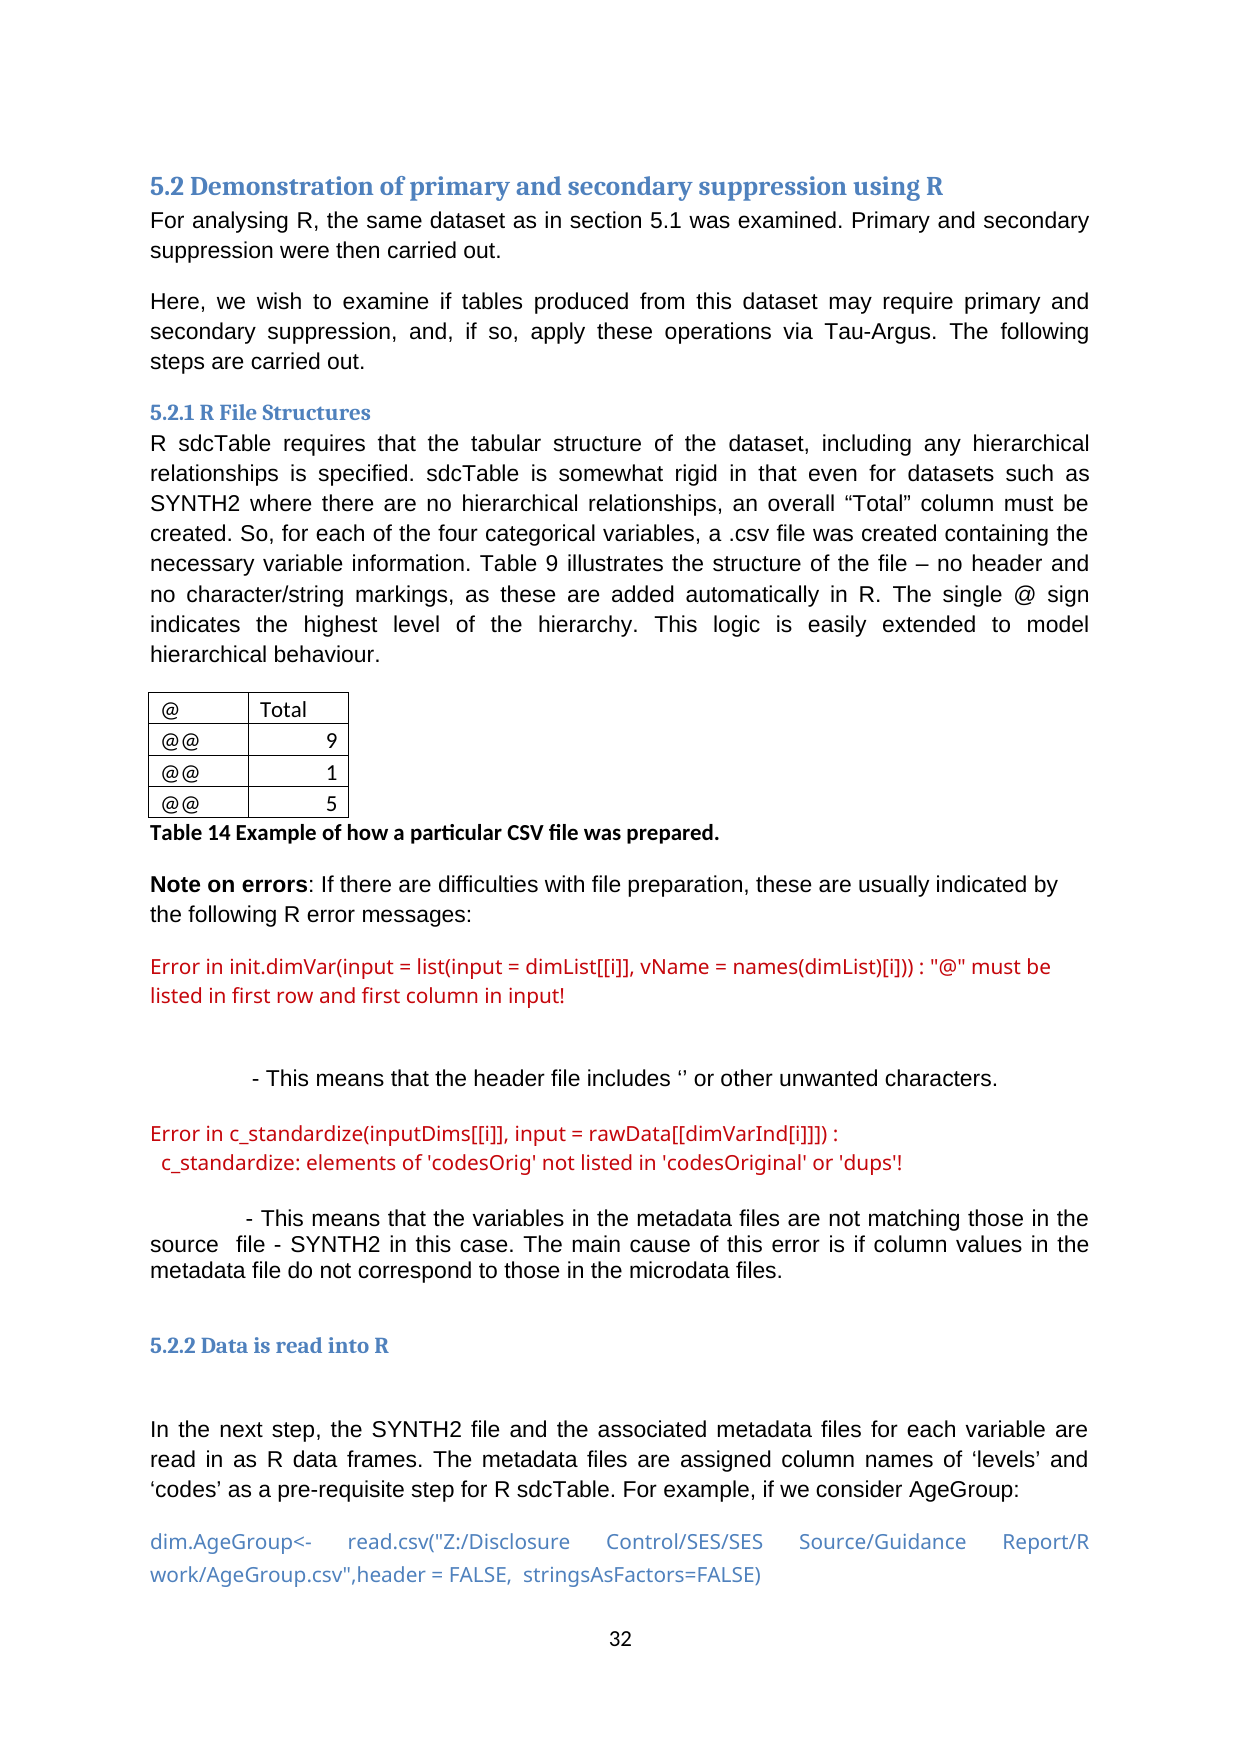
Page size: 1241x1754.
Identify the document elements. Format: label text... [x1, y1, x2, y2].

subtitle 5.2.2 Data is read into R [150, 1332, 1090, 1359]
table_cell 9 [249, 724, 348, 754]
text For analysing R, the same dataset as in section 5.1 was examined. Primary and secondary suppression were then carried out. [150, 207, 1090, 263]
text Here, we wish to examine if tables produced from this dataset may require primary and secondary suppression, and, if so, apply these operations via Tau-Argus. The following steps are carried out. [150, 288, 1090, 374]
table_cell 1 [249, 756, 348, 786]
table_header Total [249, 693, 348, 723]
text Error in c_standardize(inputDims[[i]], input = rawData[[dimVarInd[i]]]) : [150, 1119, 1090, 1148]
text c_standardize: elements of 'codesOrig' not listed in 'codesOriginal' or 'dups'! [150, 1148, 1090, 1176]
text - This means that the variables in the metadata files are not matching those in the source file - SYNTH2 in this case. The main cause of this error is if column values in the metadata file do not correspond to those in the microdata files. [150, 1204, 1090, 1283]
text Note on errors: If there are difficulties with file preparation, these are usually indicated by the following R error messages: [150, 871, 1090, 928]
table_cell @@ [149, 756, 248, 786]
subtitle 5.2 Demonstration of primary and secondary suppression using R [150, 171, 1090, 202]
table_header @ [149, 693, 248, 723]
text In the next step, the SYNTH2 file and the associated metadata files for each variable are read in as R data frames. The metadata files are assigned column names of ‘levels’ and ‘codes’ as a pre-requisite step for R sdcTable. For example, if we consider AgeGroup: [150, 1416, 1090, 1502]
text Table 14 Example of how a particular CSV file was prepared. [150, 818, 1090, 846]
table_cell @@ [149, 787, 248, 817]
text Error in init.dimVar(input = list(input = dimList[[i]], vName = names(dimList)[i])) : "@" must be listed in first row and first column in input! [150, 952, 1090, 1009]
subtitle 5.2.1 R File Structures [150, 399, 1090, 426]
text dim.AgeGroup<- read.csv("Z:/Disclosure Control/SES/SES Source/Guidance Report/R work/AgeGroup.csv",header = FALSE, stringsAsFactors=FALSE) [150, 1527, 1090, 1588]
text R sdcTable requires that the tabular structure of the dataset, including any hierarchical relationships is specified. sdcTable is somewhat rigid in that even for datasets such as SYNTH2 where there are no hierarchical relationships, an overall “Total” column must be created. So, for each of the four categorical variables, a .csv file was created containing the necessary variable information. Table 9 illustrates the structure of the file – no header and no character/string markings, as these are added automatically in R. The single @ sign indicates the highest level of the hierarchy. This logic is easily extended to model hierarchical behaviour. [150, 429, 1090, 667]
table_cell @@ [149, 724, 248, 754]
table_cell 5 [249, 787, 348, 817]
text - This means that the header file includes ‘’ or other unwanted characters. [150, 1065, 1090, 1092]
